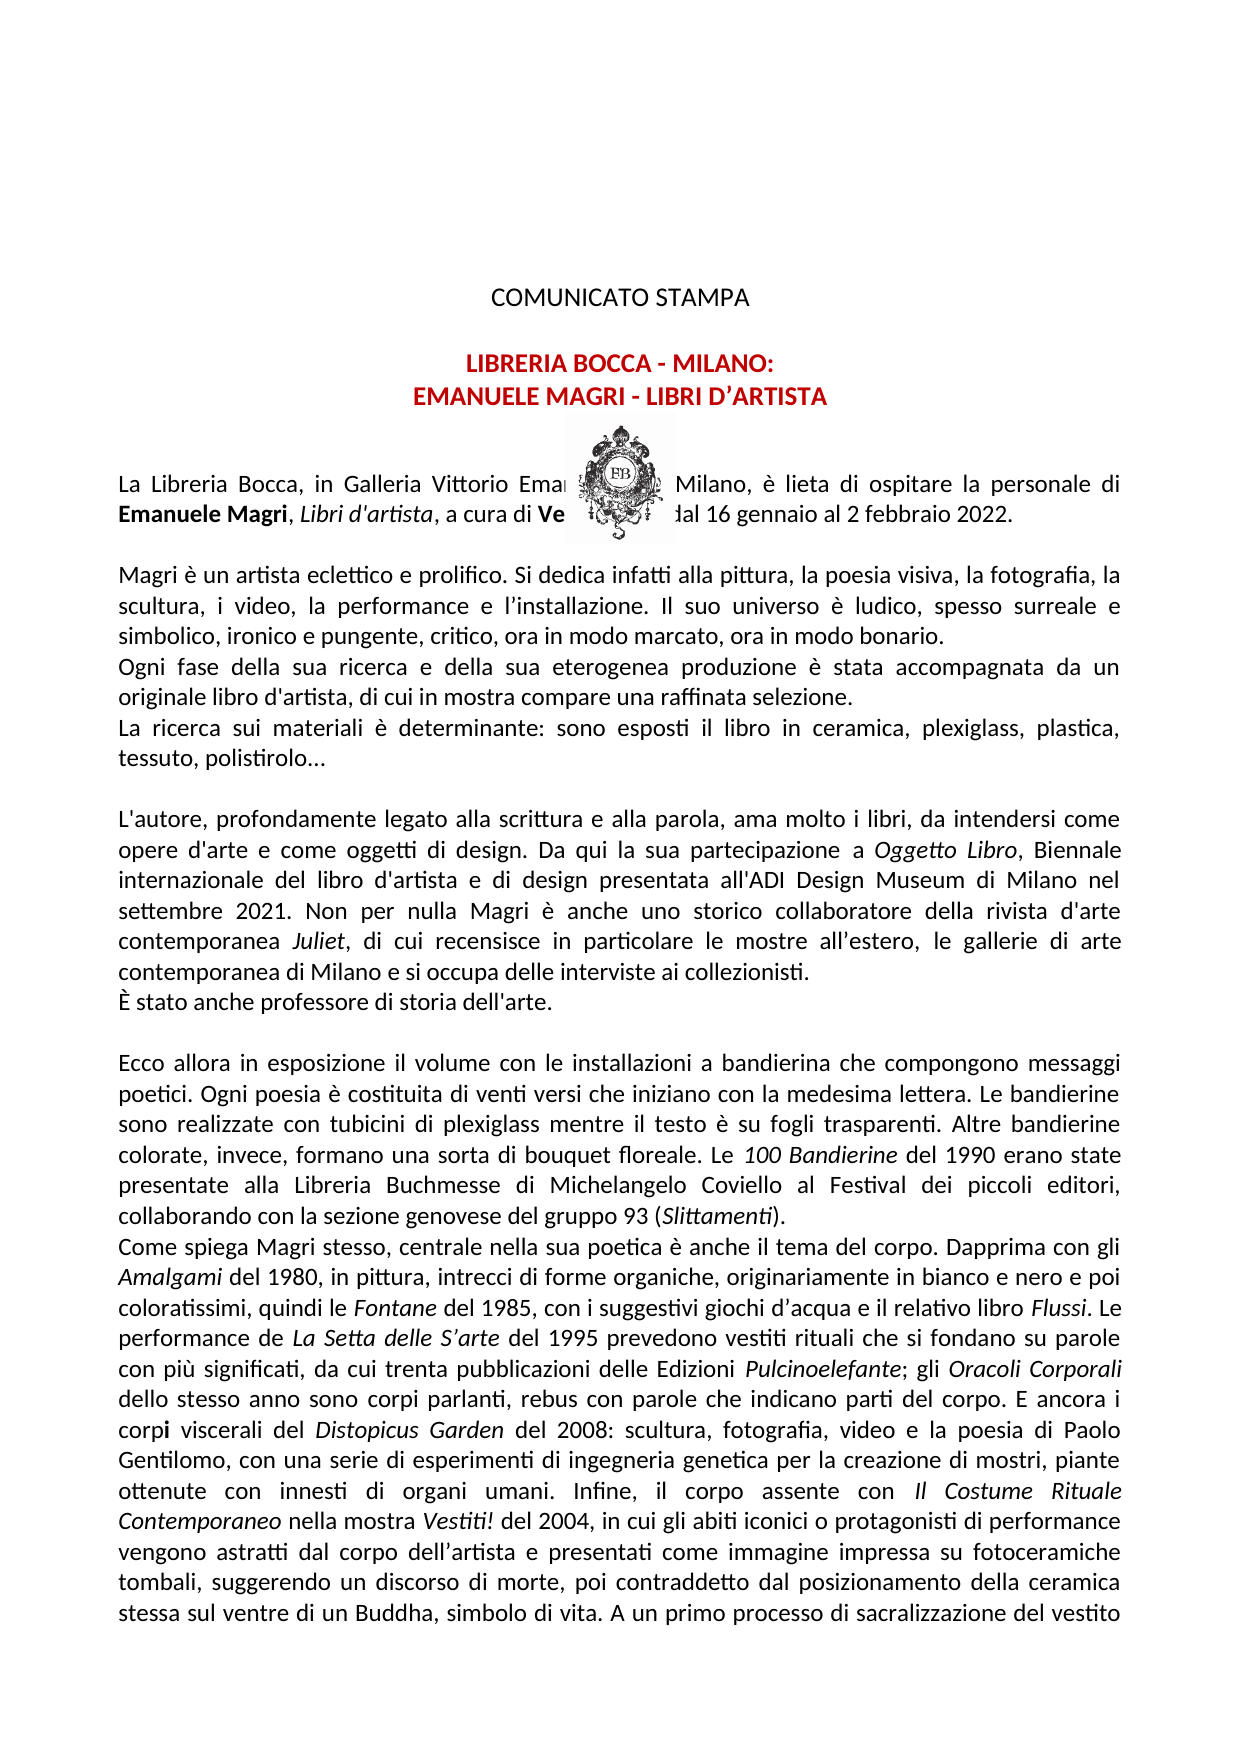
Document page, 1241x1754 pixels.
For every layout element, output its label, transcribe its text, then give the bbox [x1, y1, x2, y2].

text L'autore, profondamente legato alla scrittura e alla parola, ama molto i libri, da intendersi come opere d'arte e come oggetti di design. Da qui la sua partecipazione a Oggetto Libro, Biennale internazionale del libro d'artista e di design presentata all'ADI Design Museum di Milano nel settembre 2021. Non per nulla Magri è anche uno storico collaboratore della rivista d'arte contemporanea Juliet, di cui recensisce in particolare le mostre all’estero, le gallerie di arte contemporanea di Milano e si occupa delle interviste ai collezionisti. [118, 803, 1122, 987]
text EMANUELE MAGRI - LIBRI D’ARTISTA [118, 379, 1122, 412]
text È stato anche professore di storia dell'arte. [118, 987, 1122, 1017]
text Ogni fase della sua ricerca e della sua eterogenea produzione è stata accompagnata da un originale libro d'artista, di cui in mostra compare una raffinata selezione. [118, 651, 1122, 712]
picture [565, 412, 676, 544]
text La Libreria Bocca, in Galleria Vittorio Emanuele II a Milano, è lieta di ospitare la personale di Emanuele Magri, Libri d'artista, a cura di Vera Agosti, dal 16 gennaio al 2 febbraio 2022. [118, 468, 565, 529]
text La ricerca sui materiali è determinante: sono esposti il libro in ceramica, plexiglass, plastica, tessuto, polistirolo... [118, 712, 1122, 773]
text La Libreria Bocca, in Galleria Vittorio Emanuele II a Milano, è lieta di ospitare la personale di Emanuele Magri, Libri d'artista, a cura di Vera Agosti, dal 16 gennaio al 2 febbraio 2022. [676, 468, 1122, 529]
text Ecco allora in esposizione il volume con le installazioni a bandierina che compongono messaggi poetici. Ogni poesia è costituita di venti versi che iniziano con la medesima lettera. Le bandierine sono realizzate con tubicini di plexiglass mentre il testo è su fogli trasparenti. Altre bandierine colorate, invece, formano una sorta di bouquet floreale. Le 100 Bandierine del 1990 erano state presentate alla Libreria Buchmesse di Michelangelo Coviello al Festival dei piccoli editori, collaborando con la sezione genovese del gruppo 93 (Slittamenti). [118, 1048, 1122, 1231]
text COMUNICATO STAMPA [118, 280, 1122, 313]
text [118, 1231, 1122, 1627]
text Magri è un artista eclettico e prolifico. Si dedica infatti alla pittura, la poesia visiva, la fotografia, la scultura, i video, la performance e l’installazione. Il suo universo è ludico, spesso surreale e simbolico, ironico e pungente, critico, ora in modo marcato, ora in modo bonario. [118, 559, 1122, 651]
text LIBRERIA BOCCA - MILANO: [118, 346, 1122, 379]
